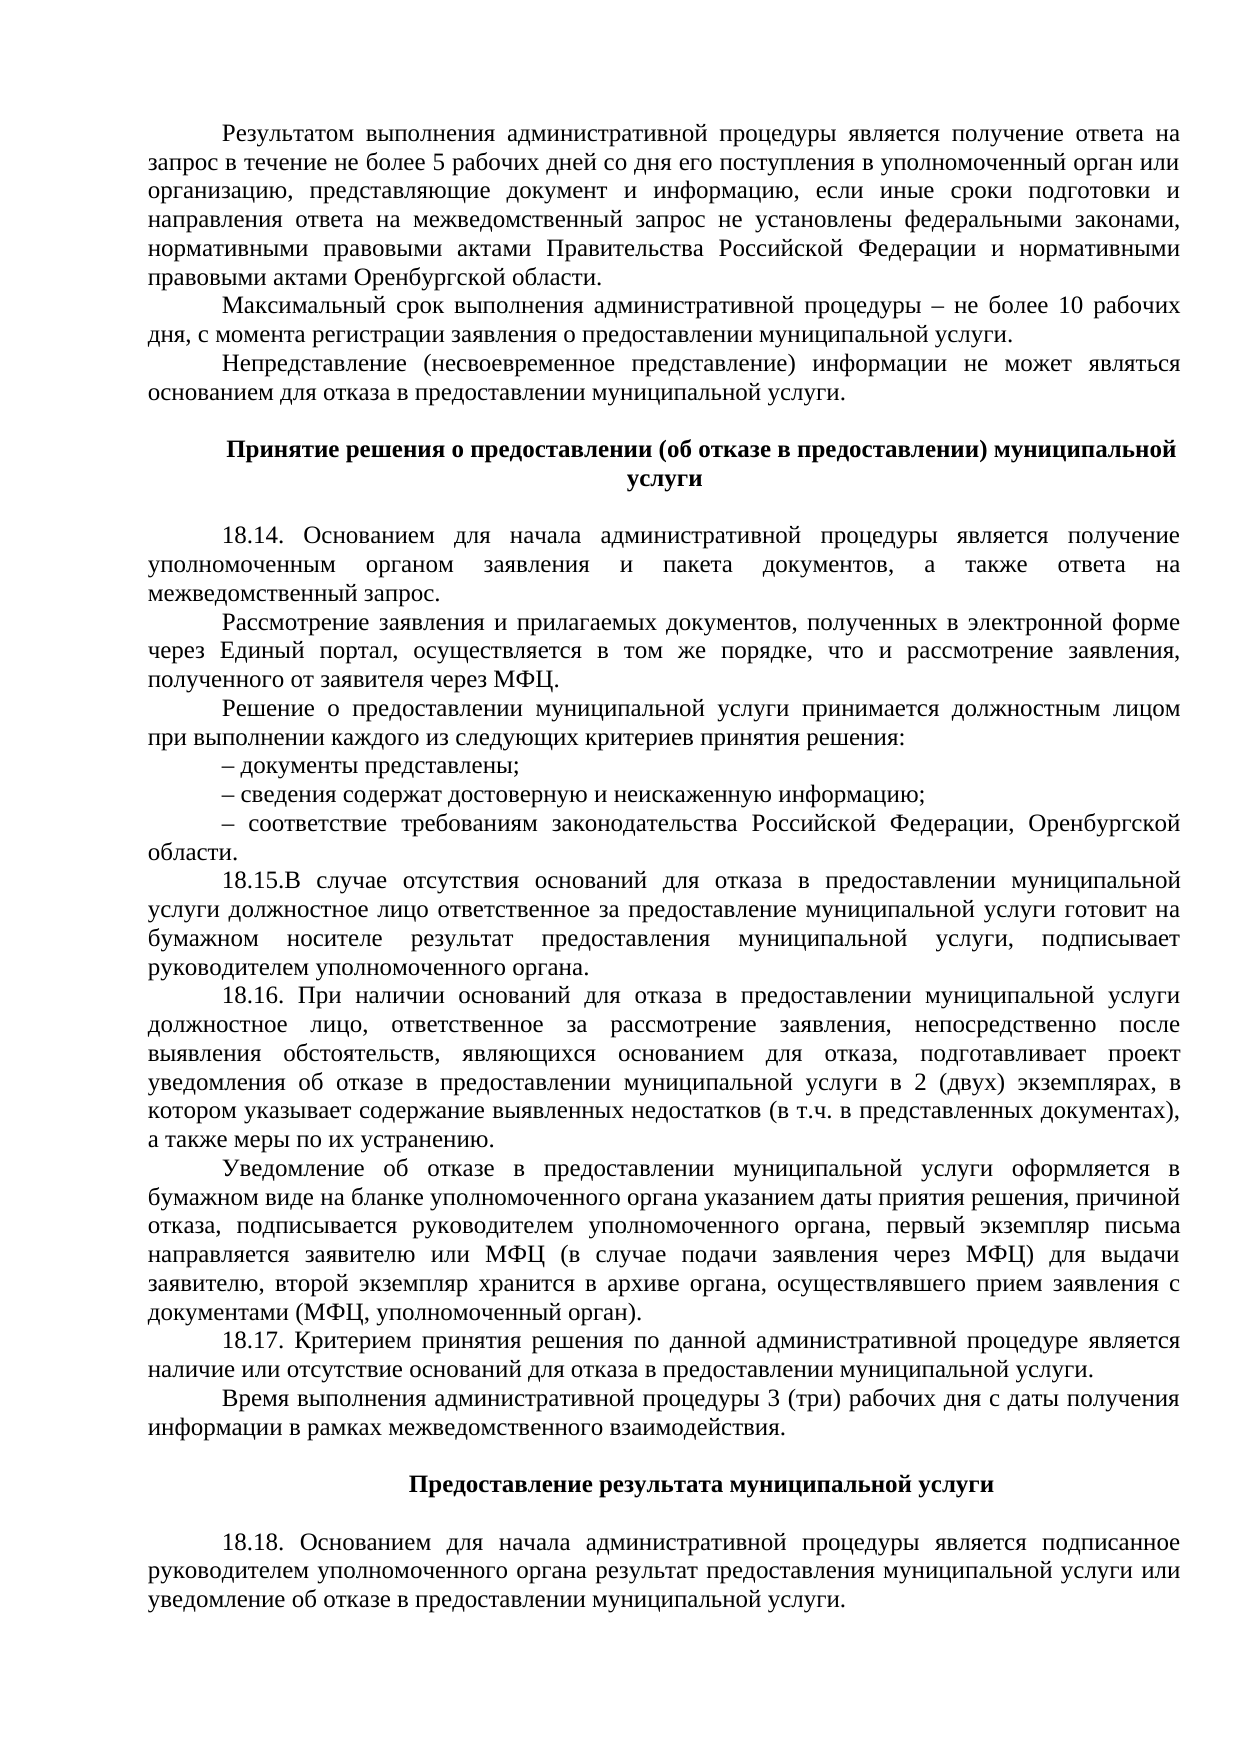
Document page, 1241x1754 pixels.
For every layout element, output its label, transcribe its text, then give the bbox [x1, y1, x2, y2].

text Рассмотрение заявления и прилагаемых документов, полученных в электронной форме через Единый портал, осуществляется в том же порядке, что и рассмотрение заявления, полученного от заявителя через МФЦ. [148, 607, 1181, 693]
text Уведомление об отказе в предоставлении муниципальной услуги оформляется в бумажном виде на бланке уполномоченного органа указанием даты приятия решения, причиной отказа, подписывается руководителем уполномоченного органа, первый экземпляр письма направляется заявителю или МФЦ (в случае подачи заявления через МФЦ) для выдачи заявителю, второй экземпляр хранится в архиве органа, осуществлявшего прием заявления с документами (МФЦ, уполномоченный орган). [148, 1153, 1181, 1326]
text 18.18. Основанием для начала административной процедуры является подписанное руководителем уполномоченного органа результат предоставления муниципальной услуги или уведомление об отказе в предоставлении муниципальной услуги. [148, 1527, 1181, 1613]
text – соответствие требованиям законодательства Российской Федерации, Оренбургской области. [148, 808, 1181, 866]
text Предоставление результата муниципальной услуги [148, 1469, 1181, 1498]
text – сведения содержат достоверную и неискаженную информацию; [148, 779, 1181, 808]
text Максимальный срок выполнения административной процедуры – не более 10 рабочих дня, с момента регистрации заявления о предоставлении муниципальной услуги. [148, 291, 1181, 348]
text Непредставление (несвоевременное представление) информации не может являться основанием для отказа в предоставлении муниципальной услуги. [148, 348, 1181, 406]
text Время выполнения административной процедуры 3 (три) рабочих дня с даты получения информации в рамках межведомственного взаимодействия. [148, 1383, 1181, 1441]
text Решение о предоставлении муниципальной услуги принимается должностным лицом при выполнении каждого из следующих критериев принятия решения: [148, 693, 1181, 751]
text Принятие решения о предоставлении (об отказе в предоставлении) муниципальной услуги [148, 434, 1181, 492]
text – документы представлены; [148, 751, 1181, 779]
text 18.17. Критерием принятия решения по данной административной процедуре является наличие или отсутствие оснований для отказа в предоставлении муниципальной услуги. [148, 1326, 1181, 1383]
text 18.15.В случае отсутствия оснований для отказа в предоставлении муниципальной услуги должностное лицо ответственное за предоставление муниципальной услуги готовит на бумажном носителе результат предоставления муниципальной услуги, подписывает руководителем уполномоченного органа. [148, 866, 1181, 981]
text Результатом выполнения административной процедуры является получение ответа на запрос в течение не более 5 рабочих дней со дня его поступления в уполномоченный орган или организацию, представляющие документ и информацию, если иные сроки подготовки и направления ответа на межведомственный запрос не установлены федеральными законами, нормативными правовыми актами Правительства Российской Федерации и нормативными правовыми актами Оренбургской области. [148, 118, 1181, 291]
text 18.14. Основанием для начала административной процедуры является получение уполномоченным органом заявления и пакета документов, а также ответа на межведомственный запрос. [148, 521, 1181, 607]
text 18.16. При наличии оснований для отказа в предоставлении муниципальной услуги должностное лицо, ответственное за рассмотрение заявления, непосредственно после выявления обстоятельств, являющихся основанием для отказа, подготавливает проект уведомления об отказе в предоставлении муниципальной услуги в 2 (двух) экземплярах, в котором указывает содержание выявленных недостатков (в т.ч. в представленных документах), а также меры по их устранению. [148, 981, 1181, 1153]
